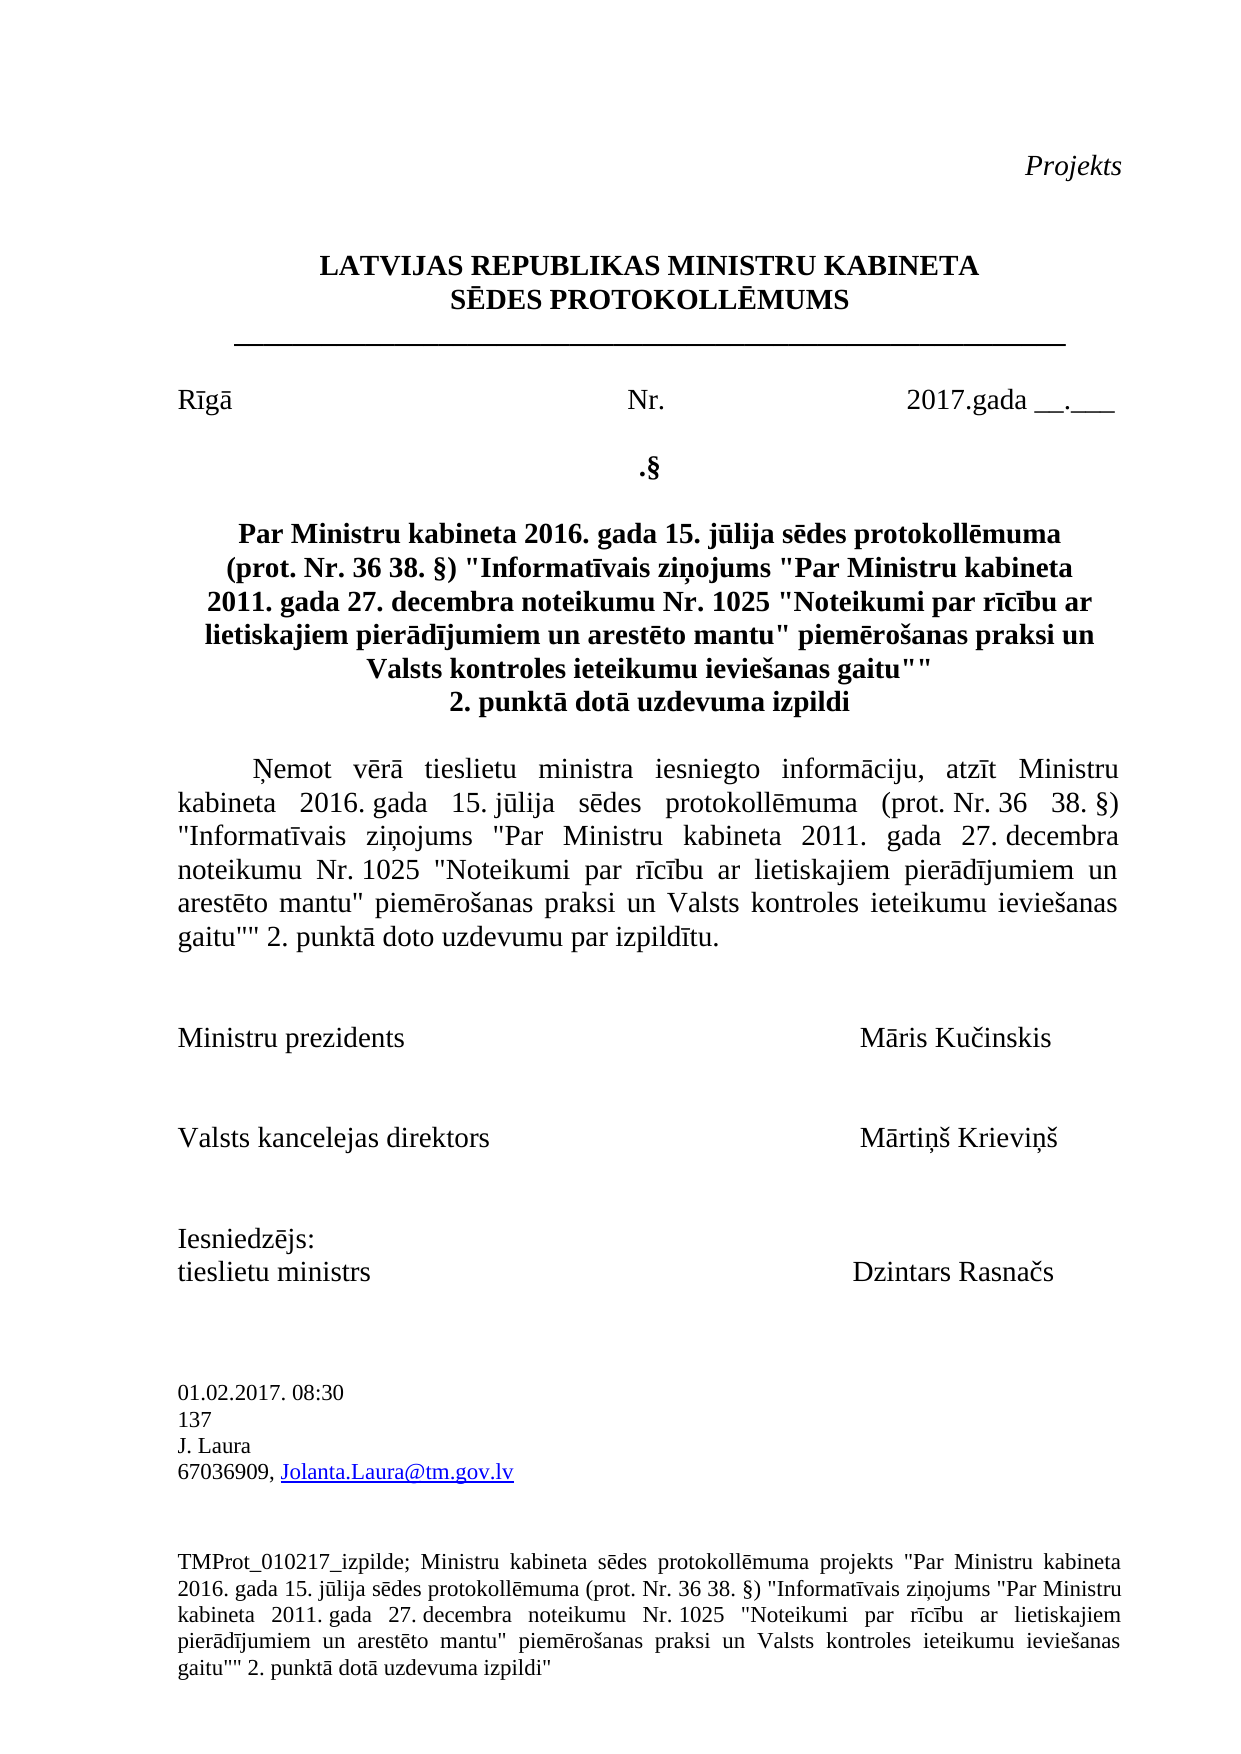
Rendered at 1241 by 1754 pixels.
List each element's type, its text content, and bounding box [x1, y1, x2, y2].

text .§ [177, 449, 1122, 483]
text Valsts kancelejas direktors Mārtiņš Krieviņš [177, 1120, 1122, 1154]
text Par Ministru kabineta 2016. gada 15. jūlija sēdes protokollēmuma [177, 517, 1122, 550]
text tieslietu ministrs Dzintars Rasnačs [177, 1254, 1122, 1288]
text Ministru prezidents Māris Kučinskis [177, 1020, 1122, 1053]
text 67036909, Jolanta.Laura@tm.gov.lv [177, 1458, 1122, 1485]
text Rīgā Nr. 2017.gada __.___ [177, 382, 1122, 416]
text _________________________________________________________ [177, 315, 1122, 349]
text (prot. Nr. 36 38. §) "Informatīvais ziņojums "Par Ministru kabineta 2011. gada 27. decembra noteikumu Nr. 1025 "Noteikumi par rīcību ar lietiskajiem pierādījumiem un arestēto mantu" piemērošanas praksi un Valsts kontroles ieteikumu ieviešanas gaitu"" [177, 550, 1122, 684]
text 2. punktā dotā uzdevuma izpildi [177, 684, 1122, 718]
text Ņemot vērā tieslietu ministra iesniegto informāciju, atzīt Ministru kabineta 2016. gada 15. jūlija sēdes protokollēmuma (prot. Nr. 36 38. §) "Informatīvais ziņojums "Par Ministru kabineta 2011. gada 27. decembra noteikumu Nr. 1025 "Noteikumi par rīcību ar lietiskajiem pierādījumiem un arestēto mantu" piemērošanas praksi un Valsts kontroles ieteikumu ieviešanas gaitu"" 2. punktā doto uzdevumu par izpildītu. [177, 751, 1119, 953]
text 01.02.2017. 08:30 [177, 1379, 1122, 1406]
text SĒDES PROTOKOLLĒMUMS [177, 282, 1122, 315]
text Projekts [177, 148, 1122, 181]
text LATVIJAS REPUBLIKAS MINISTRU KABINETA [177, 248, 1122, 282]
text J. Laura [177, 1432, 1122, 1458]
text Iesniedzējs: [177, 1221, 1122, 1254]
text 137 [177, 1406, 1122, 1432]
